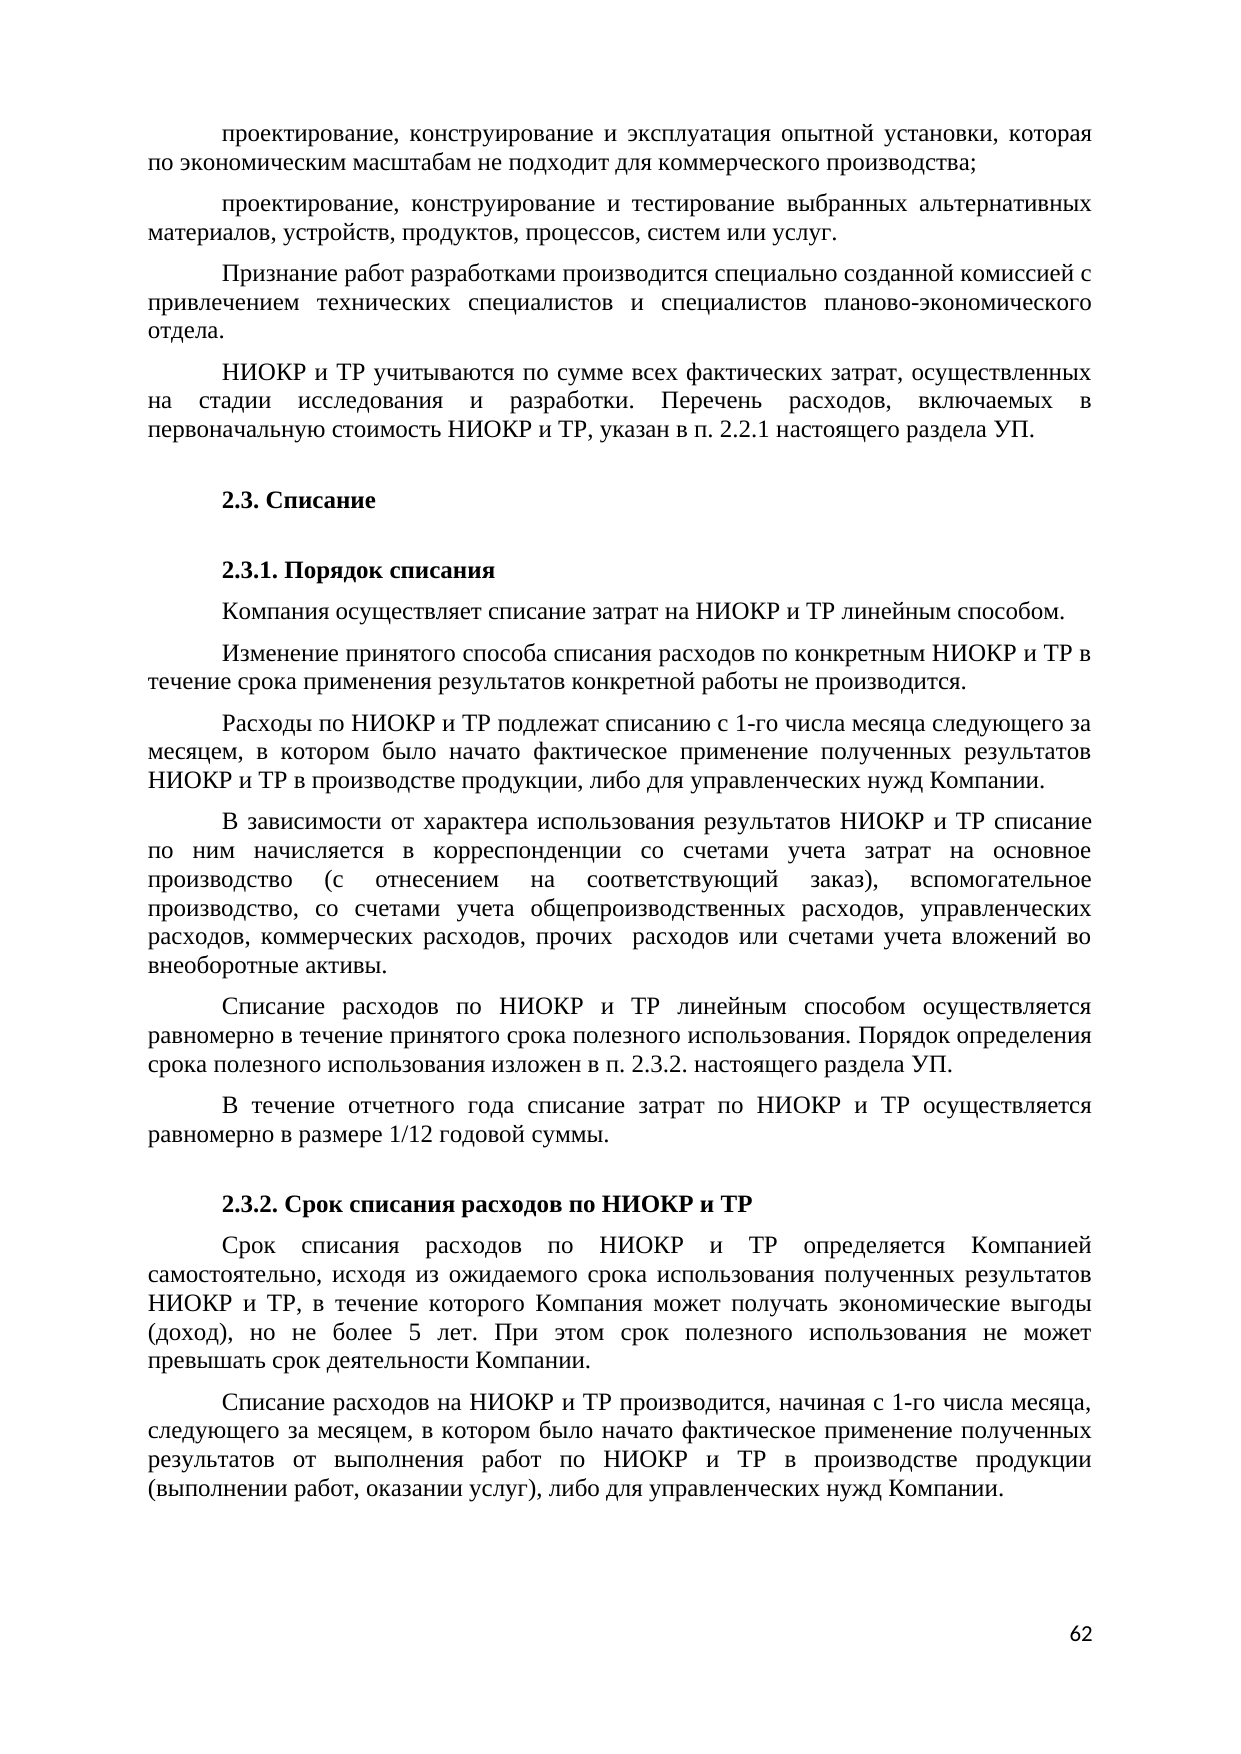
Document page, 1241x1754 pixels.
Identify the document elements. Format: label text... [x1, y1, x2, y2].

text НИОКР и ТР учитываются по сумме всех фактических затрат, осуществленных на стадии исследования и разработки. Перечень расходов, включаемых в первоначальную стоимость НИОКР и ТР, указан в п. 2.2.1 настоящего раздела УП. [148, 357, 1092, 443]
text проектирование, конструирование и эксплуатация опытной установки, которая по экономическим масштабам не подходит для коммерческого производства; [148, 118, 1092, 176]
text 2.3.2. Срок списания расходов по НИОКР и ТР [148, 1189, 1092, 1218]
text Компания осуществляет списание затрат на НИОКР и ТР линейным способом. [148, 596, 1092, 625]
text Списание расходов по НИОКР и ТР линейным способом осуществляется равномерно в течение принятого срока полезного использования. Порядок определения срока полезного использования изложен в п. 2.3.2. настоящего раздела УП. [148, 991, 1092, 1078]
text В зависимости от характера использования результатов НИОКР и ТР списание по ним начисляется в корреспонденции со счетами учета затрат на основное производство (с отнесением на соответствующий заказ), вспомогательное производство, со счетами учета общепроизводственных расходов, управленческих расходов, коммерческих расходов, прочих расходов или счетами учета вложений во внеоборотные активы. [148, 806, 1092, 979]
text Изменение принятого способа списания расходов по конкретным НИОКР и ТР в течение срока применения результатов конкретной работы не производится. [148, 638, 1092, 695]
text В течение отчетного года списание затрат по НИОКР и ТР осуществляется равномерно в размере 1/12 годовой суммы. [148, 1090, 1092, 1148]
text 2.3.1. Порядок списания [148, 555, 1092, 584]
text Признание работ разработками производится специально созданной комиссией с привлечением технических специалистов и специалистов планово-экономического отдела. [148, 258, 1092, 344]
text 2.3. Списание [148, 485, 1092, 513]
text Расходы по НИОКР и ТР подлежат списанию с 1-го числа месяца следующего за месяцем, в котором было начато фактическое применение полученных результатов НИОКР и ТР в производстве продукции, либо для управленческих нужд Компании. [148, 708, 1092, 794]
text Срок списания расходов по НИОКР и ТР определяется Компанией самостоятельно, исходя из ожидаемого срока использования полученных результатов НИОКР и ТР, в течение которого Компания может получать экономические выгоды (доход), но не более 5 лет. При этом срок полезного использования не может превышать срок деятельности Компании. [148, 1231, 1092, 1374]
text проектирование, конструирование и тестирование выбранных альтернативных материалов, устройств, продуктов, процессов, систем или услуг. [148, 188, 1092, 246]
text Списание расходов на НИОКР и ТР производится, начиная с 1-го числа месяца, следующего за месяцем, в котором было начато фактическое применение полученных результатов от выполнения работ по НИОКР и ТР в производстве продукции (выполнении работ, оказании услуг), либо для управленческих нужд Компании. [148, 1387, 1092, 1502]
